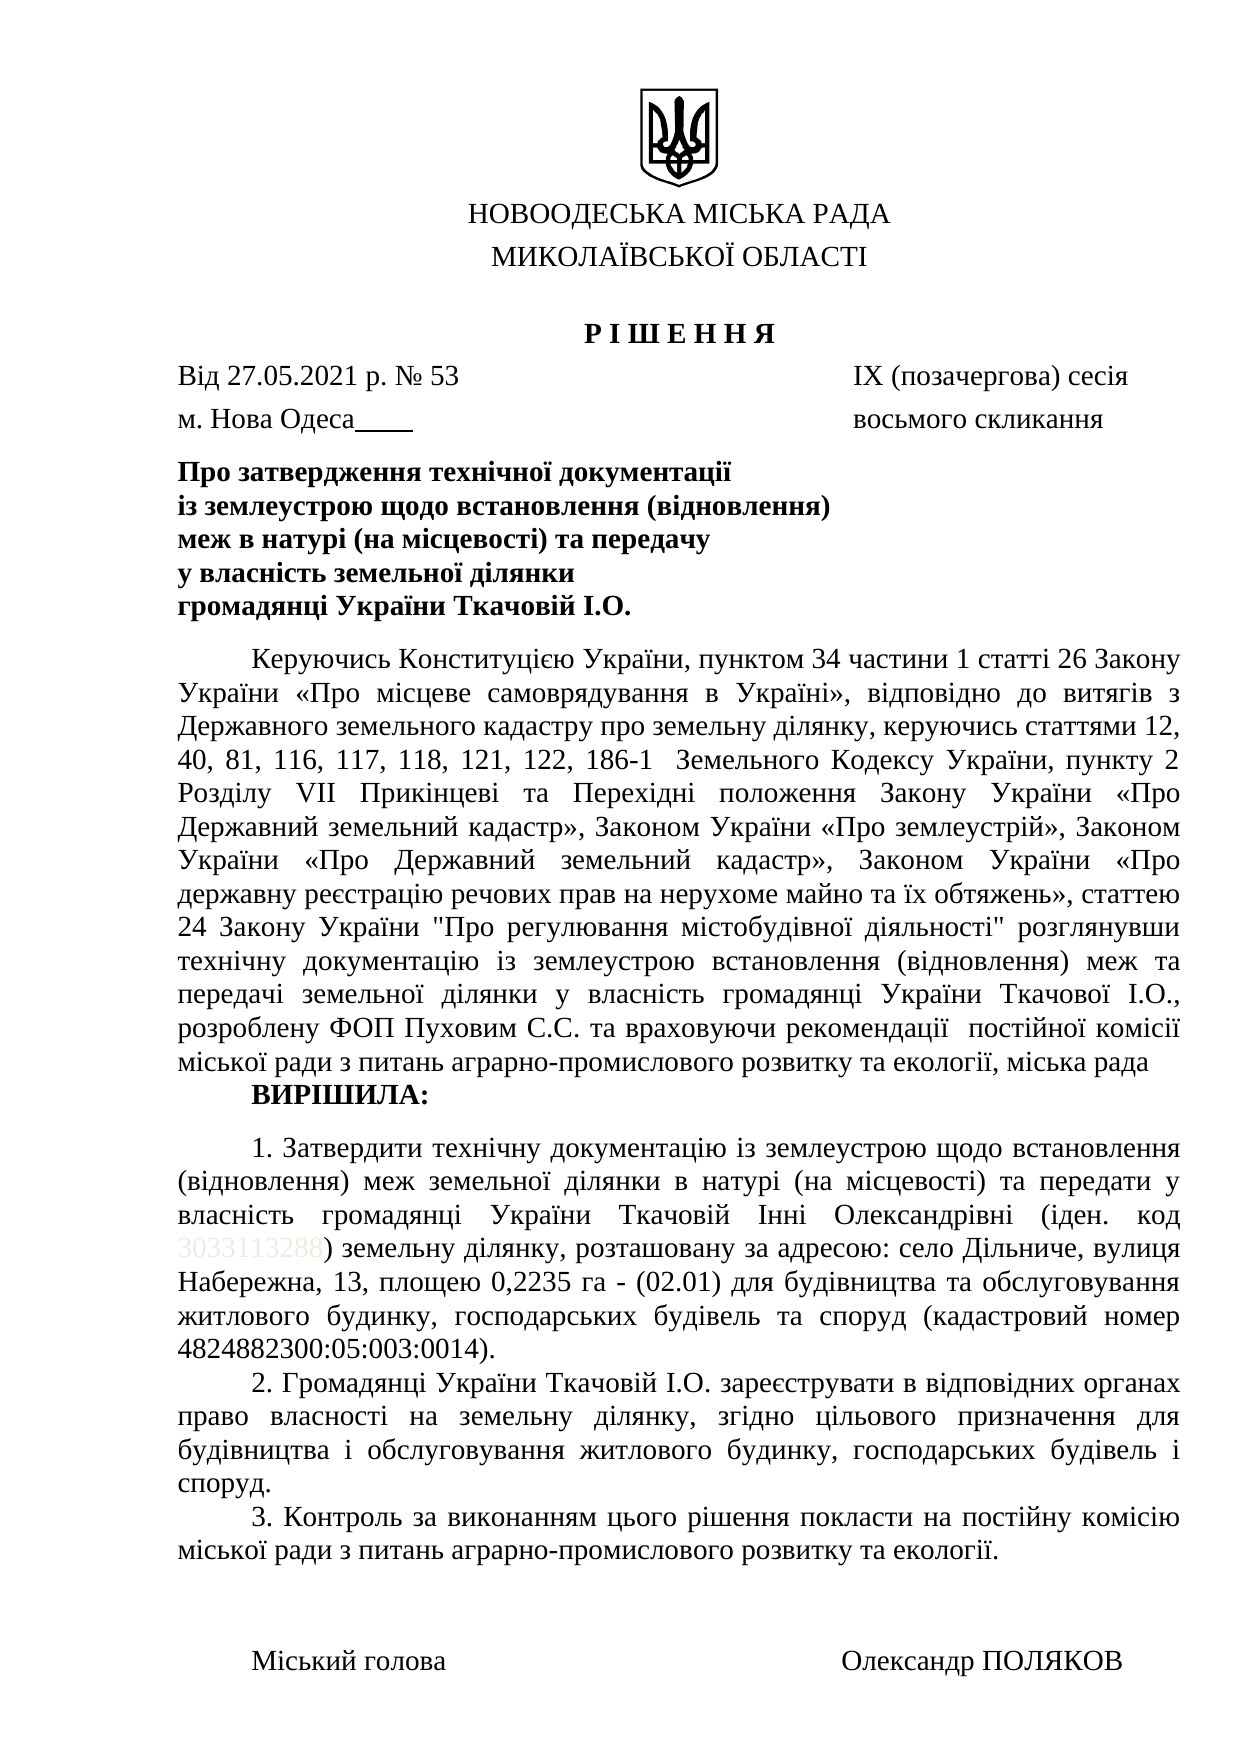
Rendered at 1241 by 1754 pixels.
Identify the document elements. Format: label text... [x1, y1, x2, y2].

text у власність земельної ділянки [177, 555, 1181, 588]
text МИКОЛАЇВСЬКОЇ ОБЛАСТІ [177, 240, 1181, 273]
text НОВООДЕСЬКА МІСЬКА РАДА [177, 197, 1181, 230]
table_header ІХ (позачергова) сесія восьмого скликання [842, 350, 1180, 435]
text 3. Контроль за виконанням цього рішення покласти на постійну комісію міської ради з питань аграрно-промислового розвитку та екології. [177, 1499, 1181, 1566]
text Керуючись Конституцією України, пунктом 34 частини 1 статті 26 Закону України «Про місцеве самоврядування в Україні», відповідно до витягів з Державного земельного кадастру про земельну ділянку, керуючись статтями 12, 40, 81, 116, 117, 118, 121, 122, 186-1 Земельного Кодексу України, пункту 2 Розділу VII Прикінцеві та Перехідні положення Закону України «Про Державний земельний кадастр», Законом України «Про землеустрій», Законом України «Про Державний земельний кадастр», Законом України «Про державну реєстрацію речових прав на нерухоме майно та їх обтяжень», статтею 24 Закону України "Про регулювання містобудівної діяльності" розглянувши технічну документацію із землеустрою встановлення (відновлення) меж та передачі земельної ділянки у власність громадянці України Ткачової І.О., розроблену ФОП Пуховим С.С. та враховуючи рекомендації постійної комісії міської ради з питань аграрно-промислового розвитку та екології, міська рада [177, 641, 1181, 1077]
text меж в натурі (на місцевості) та передачу [177, 521, 1181, 555]
picture [653, 110, 705, 160]
text громадянці України Ткачовій І.О. [177, 588, 1181, 622]
table_header Від 27.05.2021 р. № 53 м. Нова Одеса [166, 350, 842, 435]
subtitle Р І Ш Е Н Н Я [177, 316, 1181, 349]
text Про затвердження технічної документації [177, 454, 1181, 488]
text із землеустрою щодо встановлення (відновлення) [177, 488, 1181, 521]
text 1. Затвердити технічну документацію із землеустрою щодо встановлення (відновлення) меж земельної ділянки в натурі (на місцевості) та передати у власність громадянці України Ткачовій Інні Олександрівні (іден. код 3033113288) земельну ділянку, розташовану за адресою: село Дільниче, вулиця Набережна, 13, площею 0,2235 га - (02.01) для будівництва та обслуговування житлового будинку, господарських будівель та споруд (кадастровий номер 4824882300:05:003:0014). [177, 1130, 1181, 1365]
text Міський голова Олександр ПОЛЯКОВ [177, 1643, 1181, 1676]
text 2. Громадянці України Ткачовій І.О. зареєструвати в відповідних органах право власності на земельну ділянку, згідно цільового призначення для будівництва і обслуговування житлового будинку, господарських будівель і споруд. [177, 1365, 1181, 1499]
text ВИРІШИЛА: [177, 1077, 1181, 1111]
